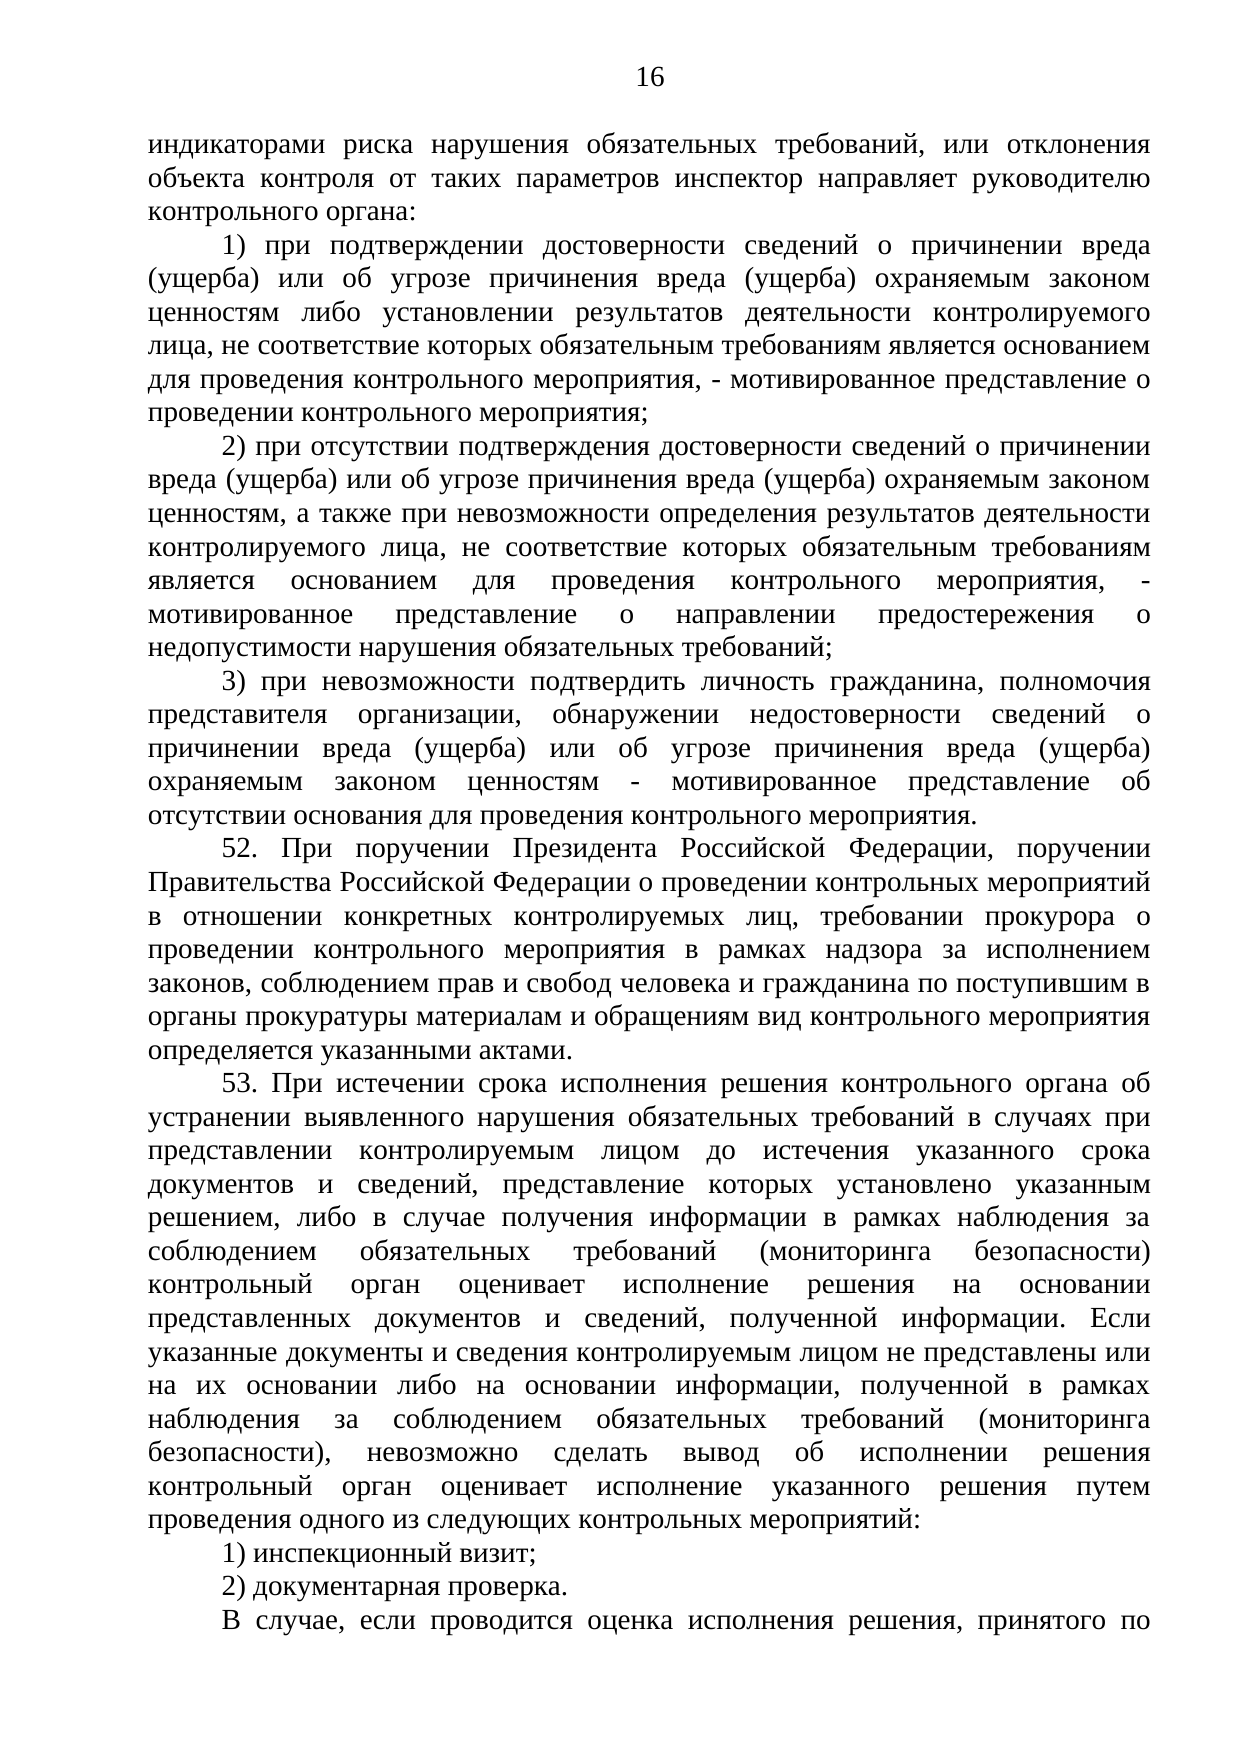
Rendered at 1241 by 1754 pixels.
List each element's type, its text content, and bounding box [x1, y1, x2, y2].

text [148, 1602, 1152, 1636]
text 2) при отсутствии подтверждения достоверности сведений о причинении вреда (ущерба) или об угрозе причинения вреда (ущерба) охраняемым законом ценностям, а также при невозможности определения результатов деятельности контролируемого лица, не соответствие которых обязательным требованиям является основанием для проведения контрольного мероприятия, - мотивированное представление о направлении предостережения о недопустимости нарушения обязательных требований; [148, 428, 1152, 663]
text 2) документарная проверка. [148, 1568, 1152, 1602]
text 53. При истечении срока исполнения решения контрольного органа об устранении выявленного нарушения обязательных требований в случаях при представлении контролируемым лицом до истечения указанного срока документов и сведений, представление которых установлено указанным решением, либо в случае получения информации в рамках наблюдения за соблюдением обязательных требований (мониторинга безопасности) контрольный орган оценивает исполнение решения на основании представленных документов и сведений, полученной информации. Если указанные документы и сведения контролируемым лицом не представлены или на их основании либо на основании информации, полученной в рамках наблюдения за соблюдением обязательных требований (мониторинга безопасности), невозможно сделать вывод об исполнении решения контрольный орган оценивает исполнение указанного решения путем проведения одного из следующих контрольных мероприятий: [148, 1065, 1152, 1535]
text 52. При поручении Президента Российской Федерации, поручении Правительства Российской Федерации о проведении контрольных мероприятий в отношении конкретных контролируемых лиц, требовании прокурора о проведении контрольного мероприятия в рамках надзора за исполнением законов, соблюдением прав и свобод человека и гражданина по поступившим в органы прокуратуры материалам и обращениям вид контрольного мероприятия определяется указанными актами. [148, 831, 1152, 1065]
text 1) при подтверждении достоверности сведений о причинении вреда (ущерба) или об угрозе причинения вреда (ущерба) охраняемым законом ценностям либо установлении результатов деятельности контролируемого лица, не соответствие которых обязательным требованиям является основанием для проведения контрольного мероприятия, - мотивированное представление о проведении контрольного мероприятия; [148, 227, 1152, 428]
text 1) инспекционный визит; [148, 1535, 1152, 1568]
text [148, 126, 1152, 227]
text 3) при невозможности подтвердить личность гражданина, полномочия представителя организации, обнаружении недостоверности сведений о причинении вреда (ущерба) или об угрозе причинения вреда (ущерба) охраняемым законом ценностям - мотивированное представление об отсутствии основания для проведения контрольного мероприятия. [148, 663, 1152, 831]
